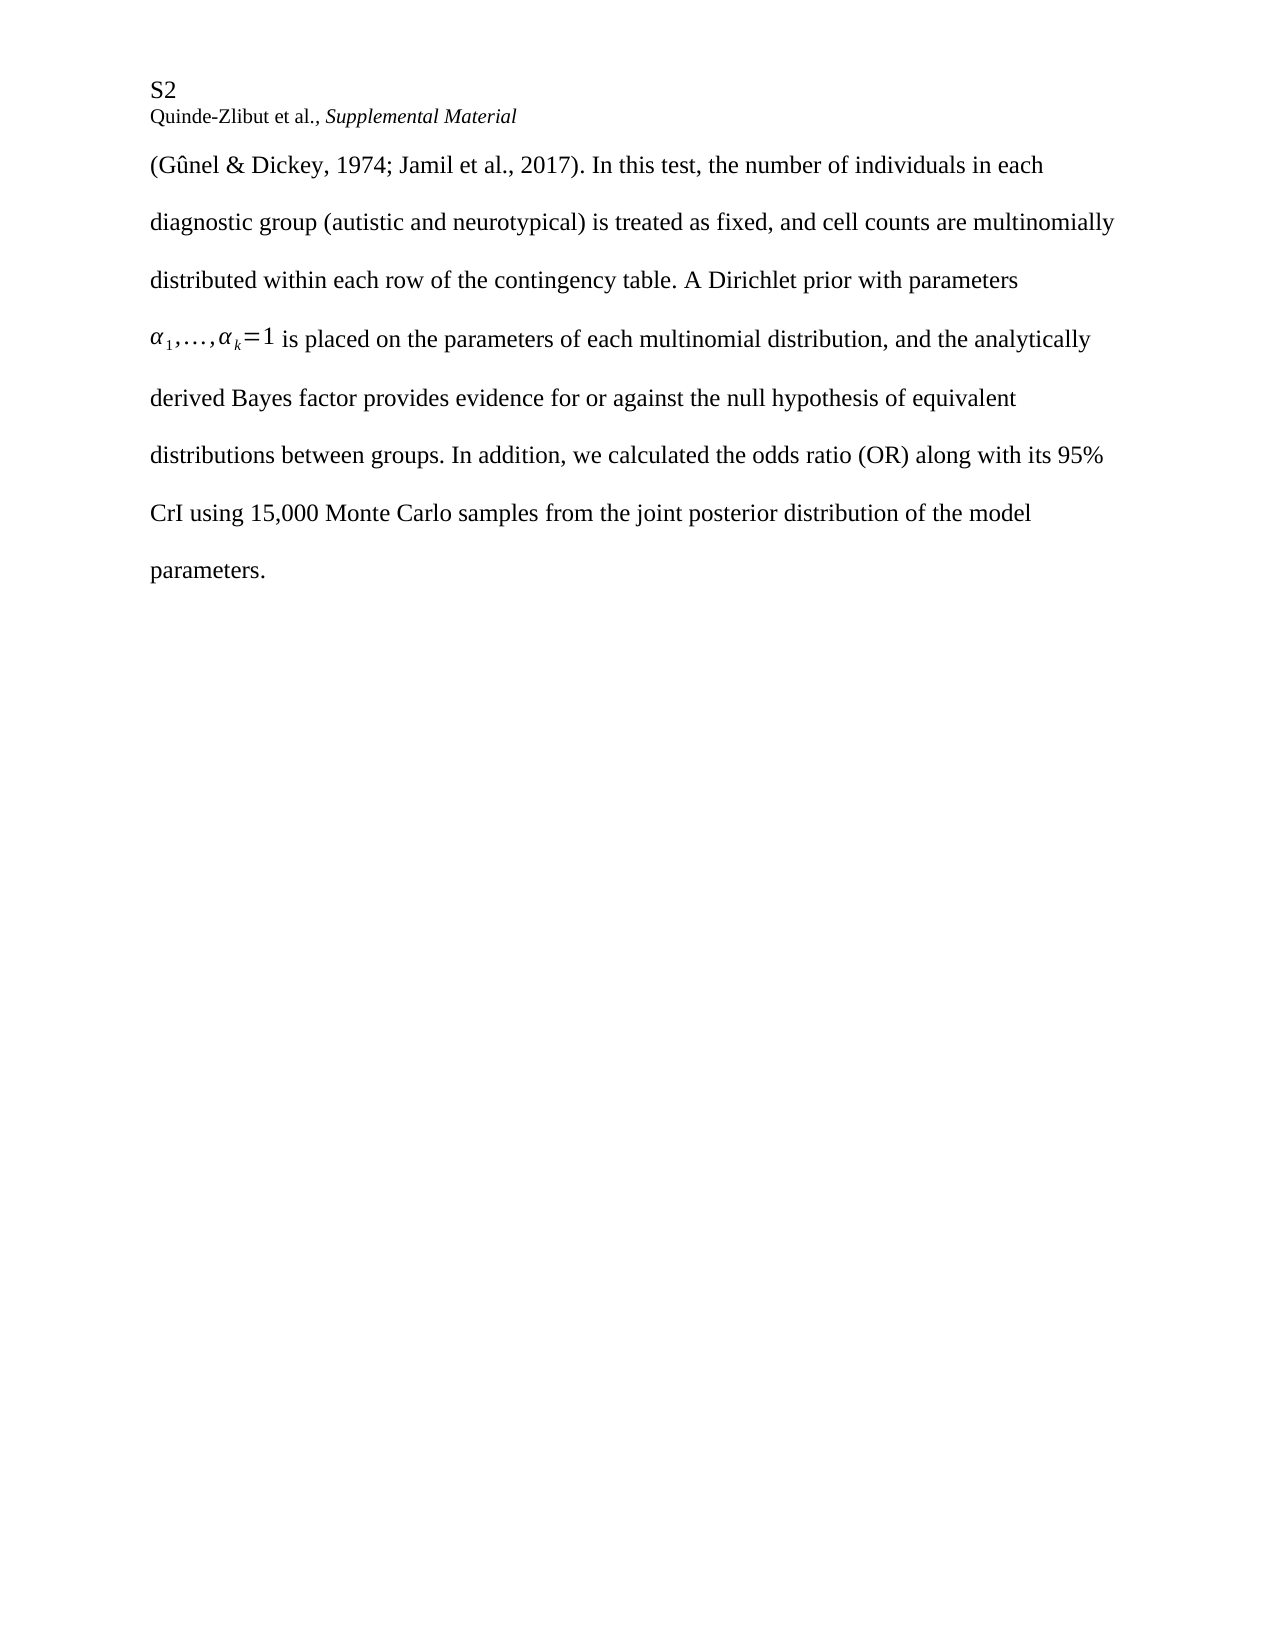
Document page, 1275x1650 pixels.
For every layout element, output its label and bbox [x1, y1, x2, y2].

text [150, 150, 1125, 584]
